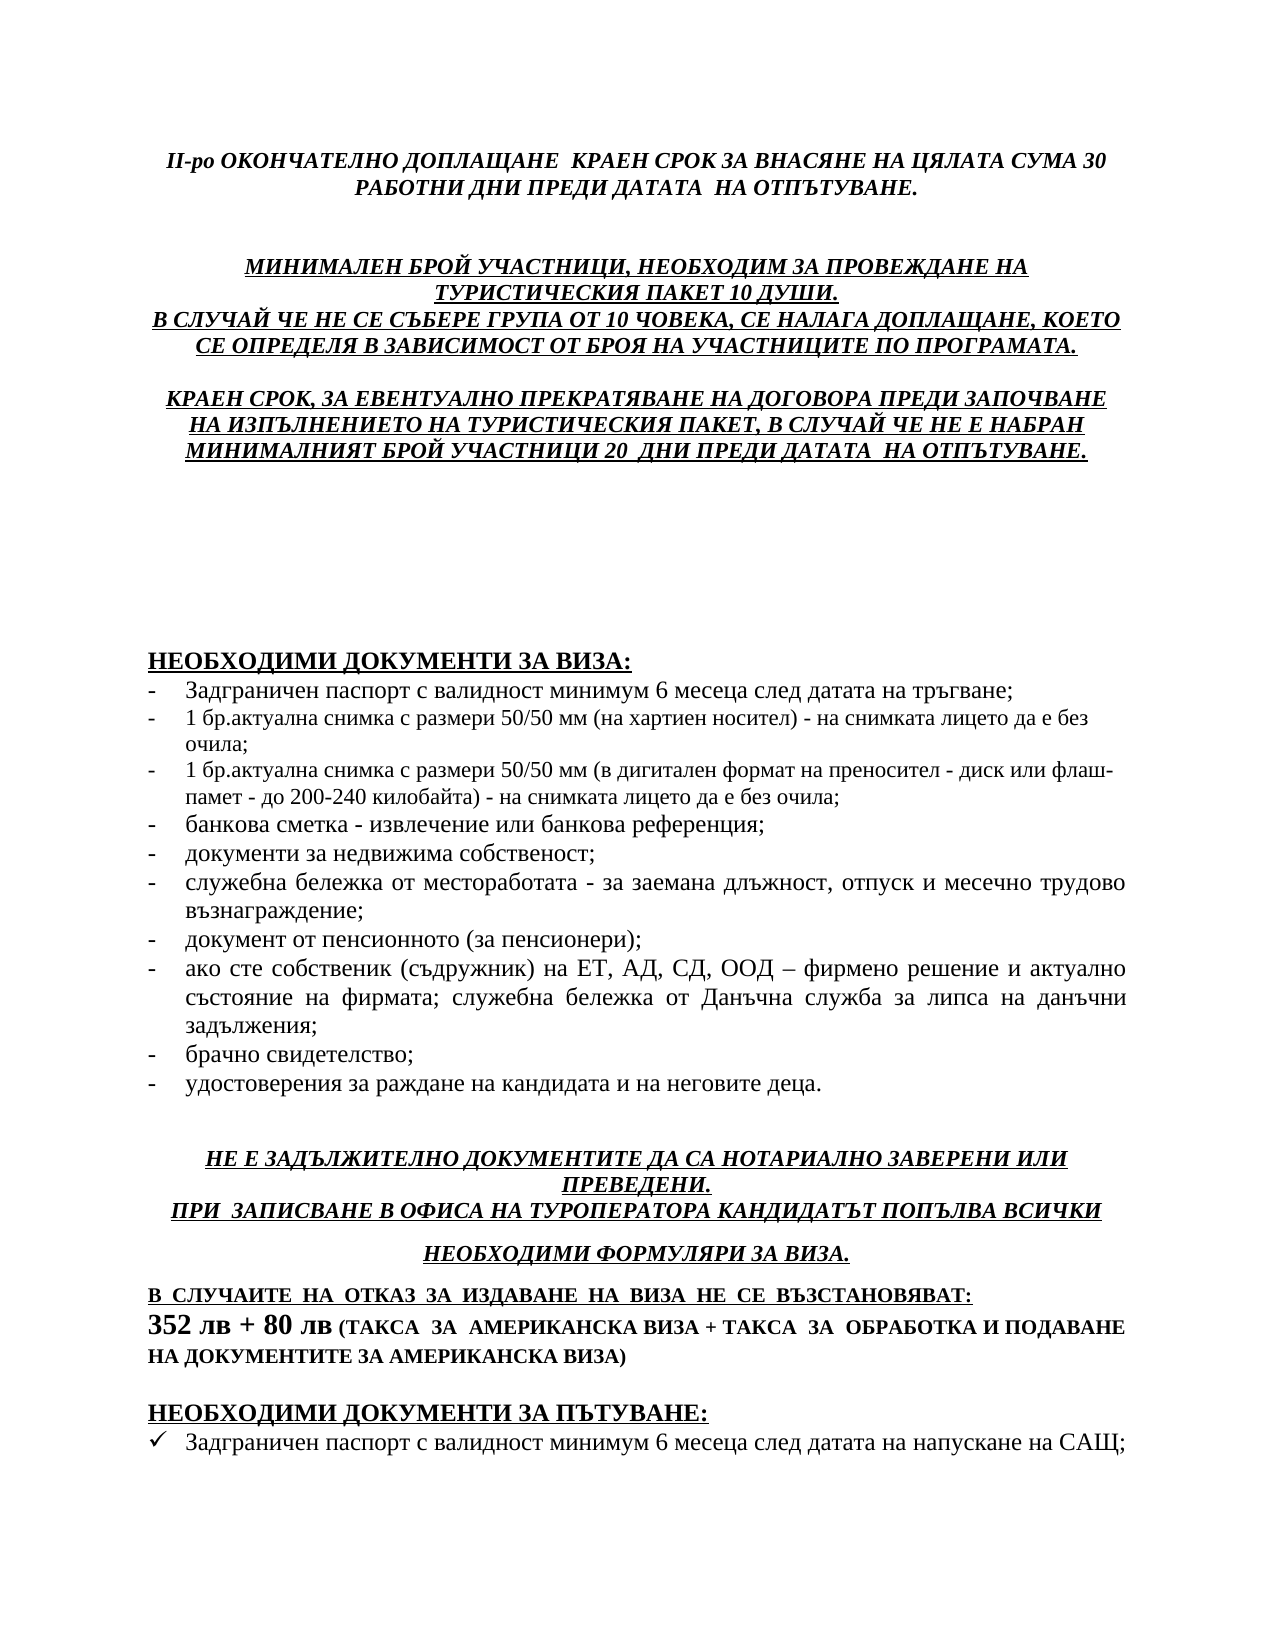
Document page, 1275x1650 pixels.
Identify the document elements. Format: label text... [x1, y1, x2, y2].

text НЕОБХОДИМИ ДОКУМЕНТИ ЗА ВИЗА: [148, 646, 1127, 675]
list Задграничен паспорт с валидност минимум 6 месеца след датата на напускане на САЩ; [148, 1427, 1127, 1455]
text МИНИМАЛЕН БРОЙ УЧАСТНИЦИ, НЕОБХОДИМ ЗА ПРОВЕЖДАНЕ НА ТУРИСТИЧЕСКИЯ ПАКЕТ 10 ДУШИ. [148, 253, 1127, 306]
text НЕОБХОДИМИ ФОРМУЛЯРИ ЗА ВИЗА. [148, 1240, 1127, 1266]
list удостоверения за раждане на кандидата и на неговите деца. [148, 1068, 1127, 1097]
text 352 лв + 80 лв (ТАКСА ЗА АМЕРИКАНСКА ВИЗА + ТАКСА ЗА ОБРАБОТКА И ПОДАВАНЕ НА ДОКУМЕНТИТЕ ЗА АМЕРИКАНСКА ВИЗА) [148, 1307, 1127, 1369]
text КРАЕН СРОК, ЗА ЕВЕНТУАЛНО ПРЕКРАТЯВАНЕ НА ДОГОВОРА ПРЕДИ ЗАПОЧВАНЕ НА ИЗПЪЛНЕНИЕТО НА ТУРИСТИЧЕСКИЯ ПАКЕТ, В СЛУЧАЙ ЧЕ НЕ Е НАБРАН МИНИМАЛНИЯТ БРОЙ УЧАСТНИЦИ 20 ДНИ ПРЕДИ ДАТАТА НА ОТПЪТУВАНЕ. [148, 385, 1127, 464]
list Задграничен паспорт с валидност минимум 6 месеца след датата на тръгване; [148, 675, 1127, 704]
text В СЛУЧАИТЕ НА ОТКАЗ ЗА ИЗДАВАНЕ НА ВИЗА НЕ СЕ ВЪЗСТАНОВЯВАТ: [148, 1283, 1127, 1307]
list ако сте собственик (съдружник) на ЕТ, АД, СД, ООД – фирмено решение и актуално състояние на фирмата; служебна бележка от Данъчна служба за липса на данъчни задължения; [148, 953, 1127, 1039]
list банкова сметка - извлечение или банкова референция; [148, 809, 1127, 838]
text II-ро ОКОНЧАТЕЛНО ДОПЛАЩАНЕ КРАЕН СРОК ЗА ВНАСЯНЕ НА ЦЯЛАТА СУМА 30 РАБОТНИ ДНИ ПРЕДИ ДАТАТА НА ОТПЪТУВАНЕ. [148, 148, 1127, 200]
list документ от пенсионното (за пенсионери); [148, 924, 1127, 953]
text НЕ Е ЗАДЪЛЖИТЕЛНО ДОКУМЕНТИТЕ ДА СА НОТАРИАЛНО ЗАВЕРЕНИ ИЛИ ПРЕВЕДЕНИ. [148, 1145, 1127, 1197]
list 1 бр.актуалнa снимкa с размери 50/50 мм (в дигитален формат на преносител - диск или флаш-памет - до 200-240 килобайта) - на снимката лицето да е без очила; [148, 756, 1127, 809]
list служебна бележка от местоработата - за заемана длъжност, отпуск и месечно трудово възнаграждение; [148, 867, 1127, 924]
list 1 бр.актуалнa снимкa с размери 50/50 мм (на хартиен носител) - на снимката лицето да е без очила; [148, 704, 1127, 756]
text ПРИ ЗАПИСВАНЕ В ОФИСА НА ТУРОПЕРАТОРА КАНДИДАТЪТ ПОПЪЛВА ВСИЧКИ [148, 1197, 1127, 1224]
text В СЛУЧАЙ ЧЕ НЕ СЕ СЪБЕРЕ ГРУПА ОТ 10 ЧОВЕКА, СЕ НАЛАГА ДОПЛАЩАНЕ, КОЕТО СЕ ОПРЕДЕЛЯ В ЗАВИСИМОСТ ОТ БРОЯ НА УЧАСТНИЦИТЕ ПО ПРОГРАМАТА. [148, 306, 1127, 358]
list брачно свидетелство; [148, 1039, 1127, 1068]
list документи за недвижима собственост; [148, 838, 1127, 867]
text НЕОБХОДИМИ ДОКУМЕНТИ ЗА ПЪТУВАНЕ: [148, 1398, 1127, 1427]
